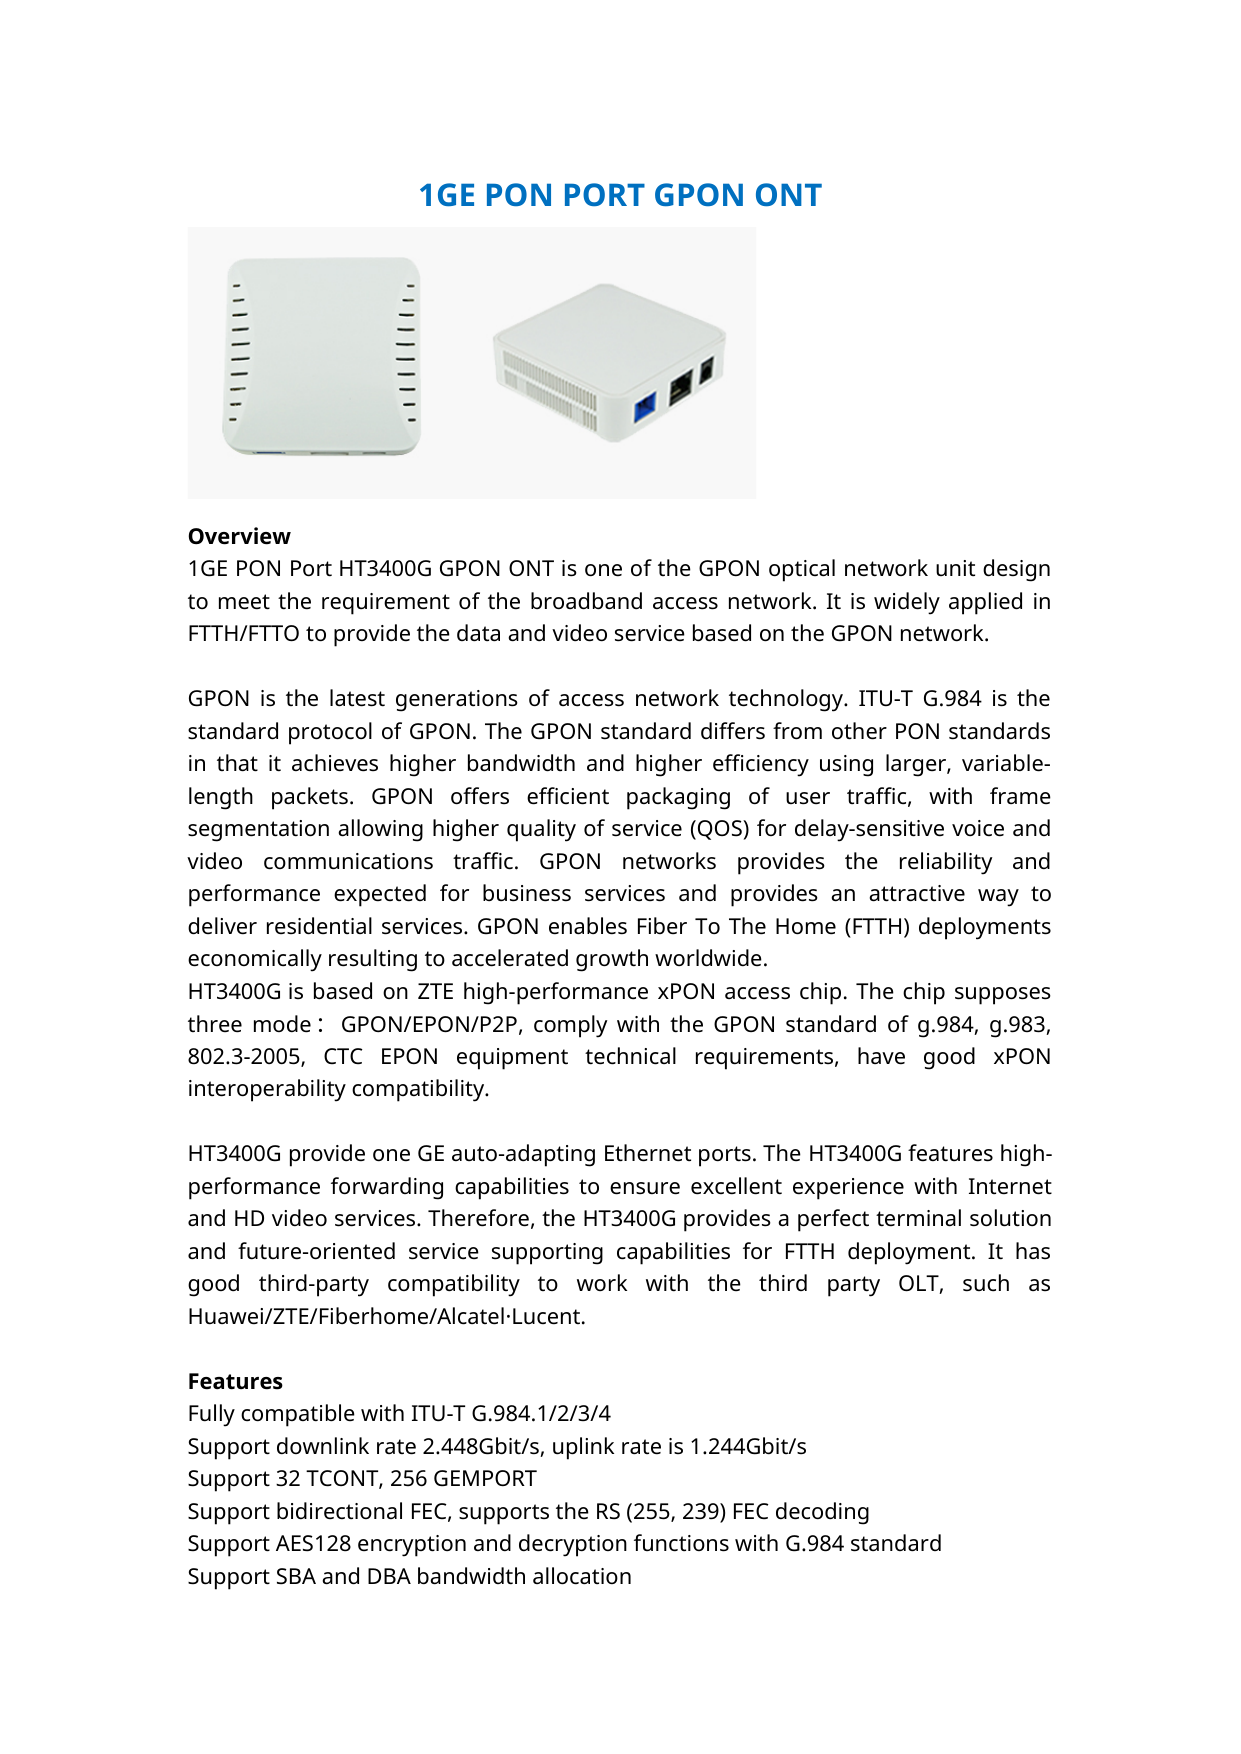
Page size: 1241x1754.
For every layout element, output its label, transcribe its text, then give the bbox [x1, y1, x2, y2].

text Overview [187, 519, 1053, 552]
text GPON is the latest generations of access network technology. ITU-T G.984 is the standard protocol of GPON. The GPON standard differs from other PON standards in that it achieves higher bandwidth and higher efficiency using larger, variable-length packets. GPON offers efficient packaging of user traffic, with frame segmentation allowing higher quality of service (QOS) for delay-sensitive voice and video communications traffic. GPON networks provides the reliability and performance expected for business services and provides an attractive way to deliver residential services. GPON enables Fiber To The Home (FTTH) deployments economically resulting to accelerated growth worldwide. HT3400G is based on ZTE high-performance xPON access chip. The chip supposes three mode：GPON/EPON/P2P, comply with the GPON standard of g.984, g.983, 802.3-2005, CTC EPON equipment technical requirements, have good xPON interoperability compatibility. [187, 682, 1053, 857]
text HT3400G provide one GE auto-adapting Ethernet ports. The HT3400G features high-performance forwarding capabilities to ensure excellent experience with Internet and HD video services. Therefore, the HT3400G provides a perfect terminal solution and future-oriented service supporting capabilities for FTTH deployment. It has good third-party compatibility to work with the third party OLT, such as Huawei/ZTE/Fiberhome/Alcatel·Lucent. [187, 1137, 1053, 1332]
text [187, 1397, 1053, 1592]
text GPON is the latest generations of access network technology. ITU-T G.984 is the standard protocol of GPON. The GPON standard differs from other PON standards in that it achieves higher bandwidth and higher efficiency using larger, variable-length packets. GPON offers efficient packaging of user traffic, with frame segmentation allowing higher quality of service (QOS) for delay-sensitive voice and video communications traffic. GPON networks provides the reliability and performance expected for business services and provides an attractive way to deliver residential services. GPON enables Fiber To The Home (FTTH) deployments economically resulting to accelerated growth worldwide. HT3400G is based on ZTE high-performance xPON access chip. The chip supposes three mode：GPON/EPON/P2P, comply with the GPON standard of g.984, g.983, 802.3-2005, CTC EPON equipment technical requirements, have good xPON interoperability compatibility. [187, 859, 1053, 1021]
picture [187, 227, 757, 499]
text Features [187, 1364, 1053, 1397]
text GPON is the latest generations of access network technology. ITU-T G.984 is the standard protocol of GPON. The GPON standard differs from other PON standards in that it achieves higher bandwidth and higher efficiency using larger, variable-length packets. GPON offers efficient packaging of user traffic, with frame segmentation allowing higher quality of service (QOS) for delay-sensitive voice and video communications traffic. GPON networks provides the reliability and performance expected for business services and provides an attractive way to deliver residential services. GPON enables Fiber To The Home (FTTH) deployments economically resulting to accelerated growth worldwide. HT3400G is based on ZTE high-performance xPON access chip. The chip supposes three mode：GPON/EPON/P2P, comply with the GPON standard of g.984, g.983, 802.3-2005, CTC EPON equipment technical requirements, have good xPON interoperability compatibility. [187, 1022, 1053, 1137]
text 1GE PON PORT GPON ONT [187, 162, 1053, 227]
text 1GE PON Port HT3400G GPON ONT is one of the GPON optical network unit design to meet the requirement of the broadband access network. It is widely applied in FTTH/FTTO to provide the data and video service based on the GPON network. [187, 552, 1053, 649]
